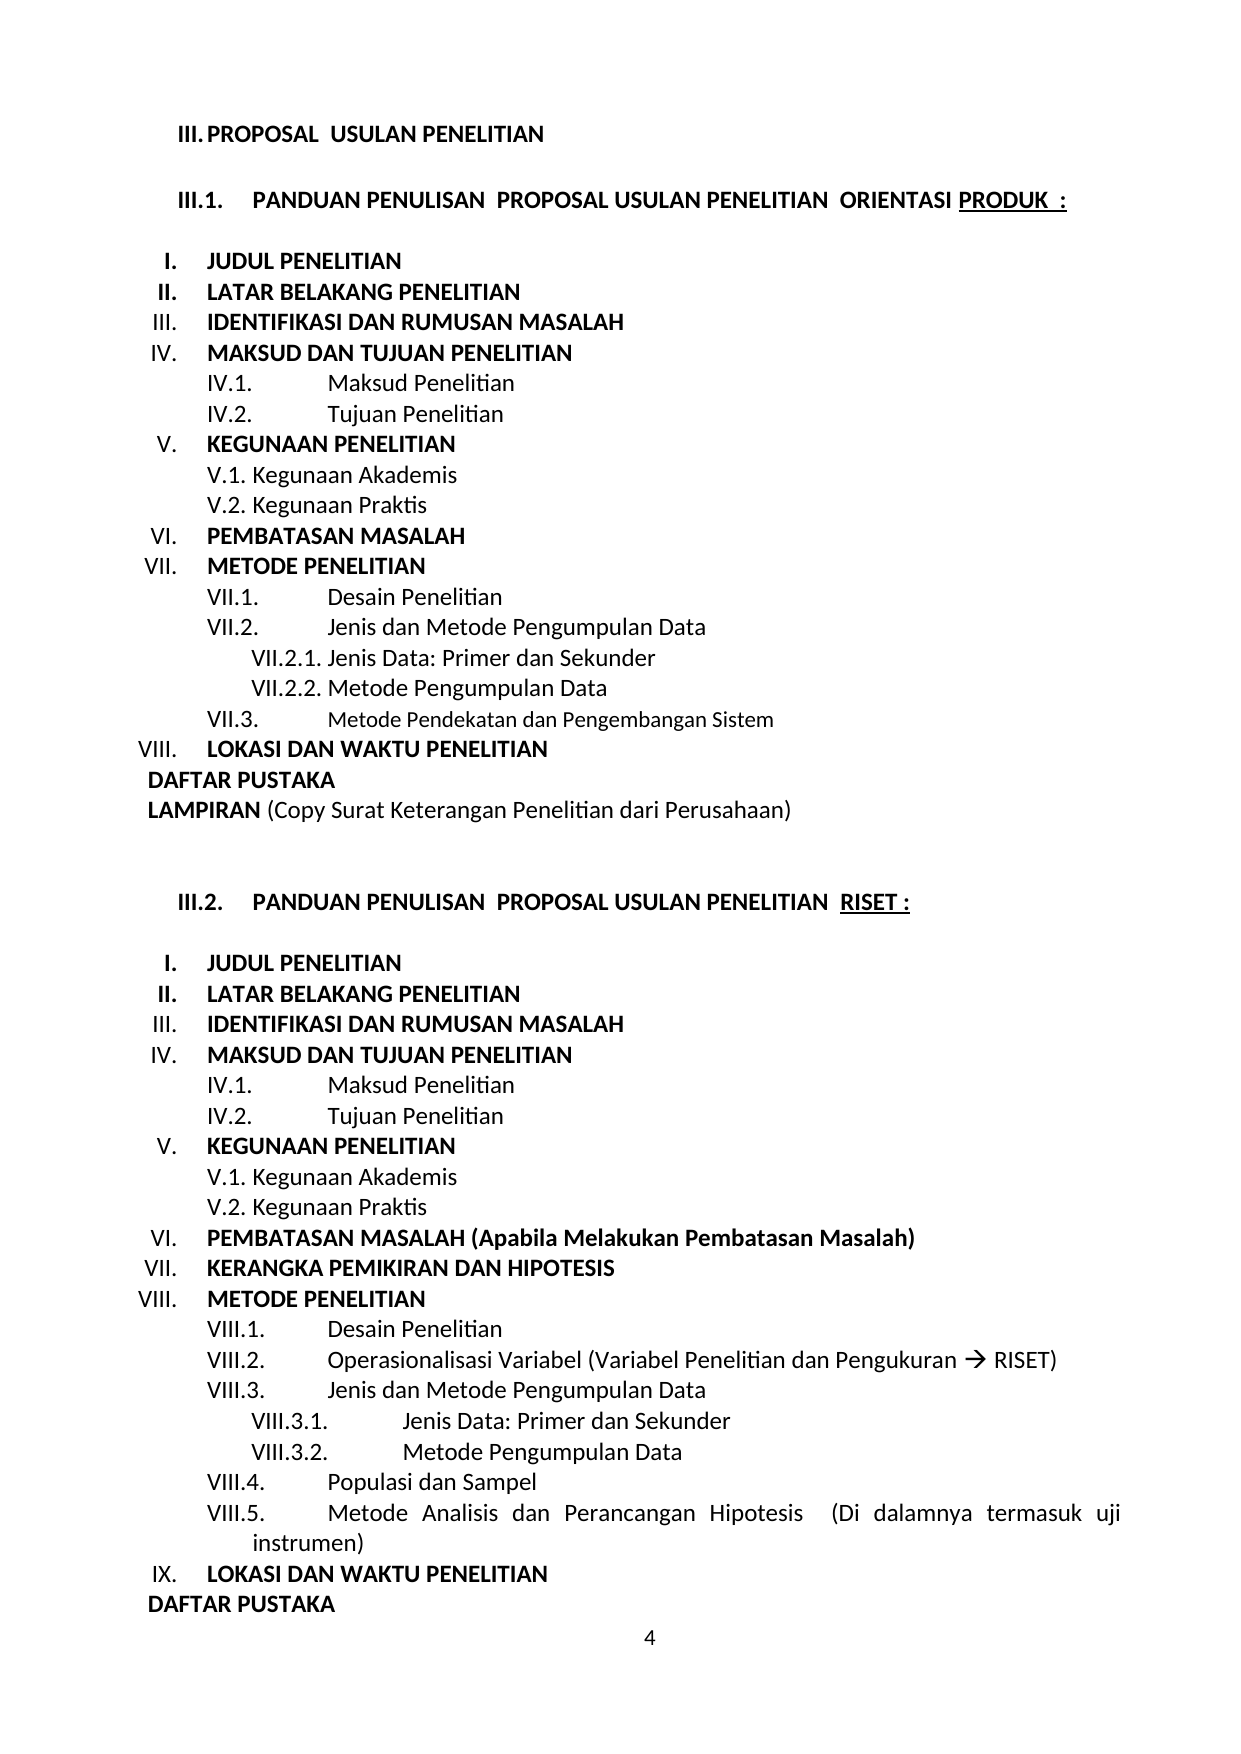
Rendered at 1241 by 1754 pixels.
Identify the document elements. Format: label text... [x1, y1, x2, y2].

list PEMBATASAN MASALAH [177, 520, 1122, 551]
list METODE PENELITIAN [177, 551, 1122, 581]
list Jenis dan Metode Pengumpulan Data [207, 1374, 1122, 1405]
list LOKASI DAN WAKTU PENELITIAN [177, 1558, 1122, 1588]
list Maksud Penelitian [207, 1069, 1122, 1100]
list Tujuan Penelitian [207, 398, 1122, 428]
list KERANGKA PEMIKIRAN DAN HIPOTESIS [177, 1252, 1122, 1283]
list MAKSUD DAN TUJUAN PENELITIAN [177, 1039, 1122, 1069]
list PANDUAN PENULISAN PROPOSAL USULAN PENELITIAN RISET : [177, 886, 1122, 917]
list JUDUL PENELITIAN [177, 245, 1122, 276]
list Populasi dan Sampel [207, 1466, 1122, 1497]
list Kegunaan Akademis [207, 459, 1122, 489]
list PANDUAN PENULISAN PROPOSAL USULAN PENELITIAN ORIENTASI PRODUK : [177, 184, 1122, 215]
list Jenis Data: Primer dan Sekunder [251, 1405, 1122, 1436]
text LAMPIRAN (Copy Surat Keterangan Penelitian dari Perusahaan) [148, 795, 1122, 825]
list JUDUL PENELITIAN [177, 947, 1122, 978]
list IDENTIFIKASI DAN RUMUSAN MASALAH [177, 1008, 1122, 1039]
list KEGUNAAN PENELITIAN [177, 1130, 1122, 1161]
list Desain Penelitian [207, 1313, 1122, 1344]
list Maksud Penelitian [207, 367, 1122, 398]
list Kegunaan Praktis [207, 1191, 1122, 1222]
list PROPOSAL USULAN PENELITIAN [177, 118, 1122, 149]
list PEMBATASAN MASALAH (Apabila Melakukan Pembatasan Masalah) [177, 1222, 1122, 1252]
list Jenis Data: Primer dan Sekunder [251, 642, 1122, 673]
list Metode Analisis dan Perancangan Hipotesis (Di dalamnya termasuk uji instrumen) [207, 1497, 1122, 1558]
list Tujuan Penelitian [207, 1100, 1122, 1130]
list Metode Pengumpulan Data [251, 673, 1122, 703]
list Jenis dan Metode Pengumpulan Data [207, 612, 1122, 642]
list Metode Pengumpulan Data [251, 1436, 1122, 1466]
list LOKASI DAN WAKTU PENELITIAN [177, 734, 1122, 764]
list Kegunaan Akademis [207, 1161, 1122, 1191]
list Metode Pendekatan dan Pengembangan Sistem [207, 703, 1122, 734]
list LATAR BELAKANG PENELITIAN [177, 978, 1122, 1008]
list MAKSUD DAN TUJUAN PENELITIAN [177, 337, 1122, 367]
list Desain Penelitian [207, 581, 1122, 612]
text DAFTAR PUSTAKA [148, 1588, 1122, 1619]
list IDENTIFIKASI DAN RUMUSAN MASALAH [177, 306, 1122, 337]
list Kegunaan Praktis [207, 489, 1122, 520]
list Operasionalisasi Variabel (Variabel Penelitian dan Pengukuran RISET) [207, 1344, 1122, 1374]
list LATAR BELAKANG PENELITIAN [177, 276, 1122, 306]
list METODE PENELITIAN [177, 1283, 1122, 1313]
text DAFTAR PUSTAKA [148, 764, 1122, 795]
list KEGUNAAN PENELITIAN [177, 428, 1122, 459]
